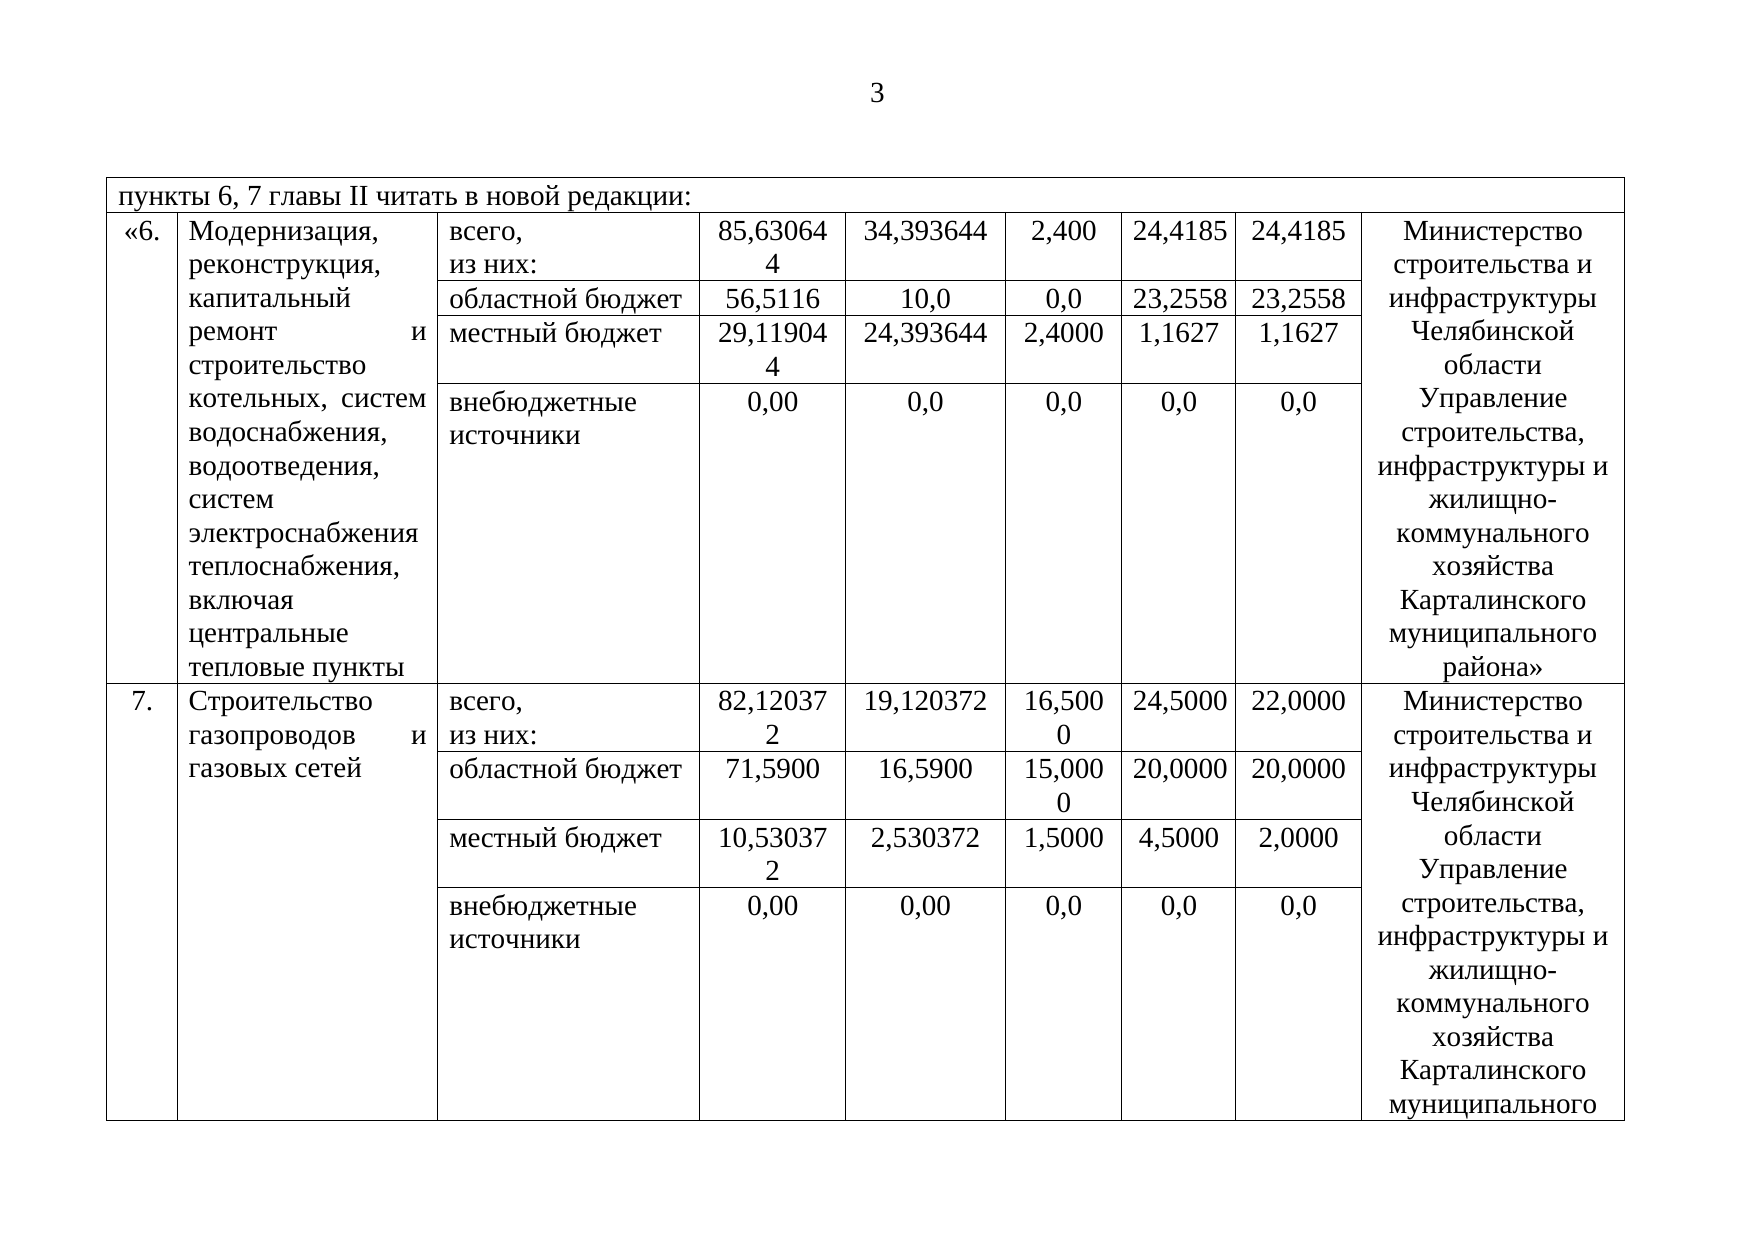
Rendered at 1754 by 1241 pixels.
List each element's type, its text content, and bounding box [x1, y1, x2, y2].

table_cell 22,0000 [1236, 684, 1361, 751]
table_cell всего, из них: [438, 684, 699, 751]
table_cell 0,0 [1006, 888, 1121, 1119]
table_cell 0,0 [1006, 384, 1121, 682]
table_cell областной бюджет [438, 752, 699, 819]
table_cell 0,0 [1236, 384, 1361, 682]
table_cell 24,5000 [1122, 684, 1235, 751]
table_cell местный бюджет [438, 820, 699, 887]
table_cell 7. [107, 684, 177, 1119]
table_cell Строительство газопроводов и газовых сетей [178, 684, 437, 1119]
table_cell 82,120372 [700, 684, 845, 751]
table_cell 24,4185 [1236, 213, 1361, 280]
table_cell 29,119044 [700, 316, 845, 383]
table_cell 23,2558 [1122, 281, 1235, 314]
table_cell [1362, 213, 1624, 682]
table_cell 0,0 [1122, 888, 1235, 1119]
table_cell 20,0000 [1122, 752, 1235, 819]
table_cell 0,0 [1122, 384, 1235, 682]
table_cell 24,4185 [1122, 213, 1235, 280]
table_cell 2,530372 [846, 820, 1005, 887]
table_cell 2,0000 [1236, 820, 1361, 887]
table_cell 0,0 [846, 384, 1005, 682]
table_cell «6. [107, 213, 177, 682]
table_cell 19,120372 [846, 684, 1005, 751]
table_cell 56,5116 [700, 281, 845, 314]
table_cell областной бюджет [438, 281, 699, 314]
table_cell 0,0 [1006, 281, 1121, 314]
table_cell 10,0 [846, 281, 1005, 314]
table_cell 0,0 [1236, 888, 1361, 1119]
table_cell 23,2558 [1236, 281, 1361, 314]
table_cell 20,0000 [1236, 752, 1361, 819]
table_cell 10,530372 [700, 820, 845, 887]
table_cell 2,400 [1006, 213, 1121, 280]
table_cell 16,5900 [846, 752, 1005, 819]
table_cell 15,0000 [1006, 752, 1121, 819]
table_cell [438, 888, 699, 1119]
table_cell Модернизация, реконструкция, капитальный ремонт и строительство котельных, систем водоснабжения, водоотведения, систем электроснабжения теплоснабжения, включая центральные тепловые пункты [178, 213, 437, 682]
table_cell 34,393644 [846, 213, 1005, 280]
table_cell 1,1627 [1122, 316, 1235, 383]
table_cell 1,1627 [1236, 316, 1361, 383]
table_cell 0,00 [700, 888, 845, 1119]
table_cell 0,00 [700, 384, 845, 682]
table_cell 16,5000 [1006, 684, 1121, 751]
table_cell 4,5000 [1122, 820, 1235, 887]
table_cell 1,5000 [1006, 820, 1121, 887]
table_cell 24,393644 [846, 316, 1005, 383]
table_cell внебюджетные источники [438, 384, 699, 682]
table_cell 0,00 [846, 888, 1005, 1119]
table_cell 85,630644 [700, 213, 845, 280]
table_cell пункты 6, 7 главы II читать в новой редакции: [107, 178, 1624, 212]
table_cell всего, из них: [438, 213, 699, 280]
table_cell местный бюджет [438, 316, 699, 383]
table_cell 2,4000 [1006, 316, 1121, 383]
table_cell 71,5900 [700, 752, 845, 819]
